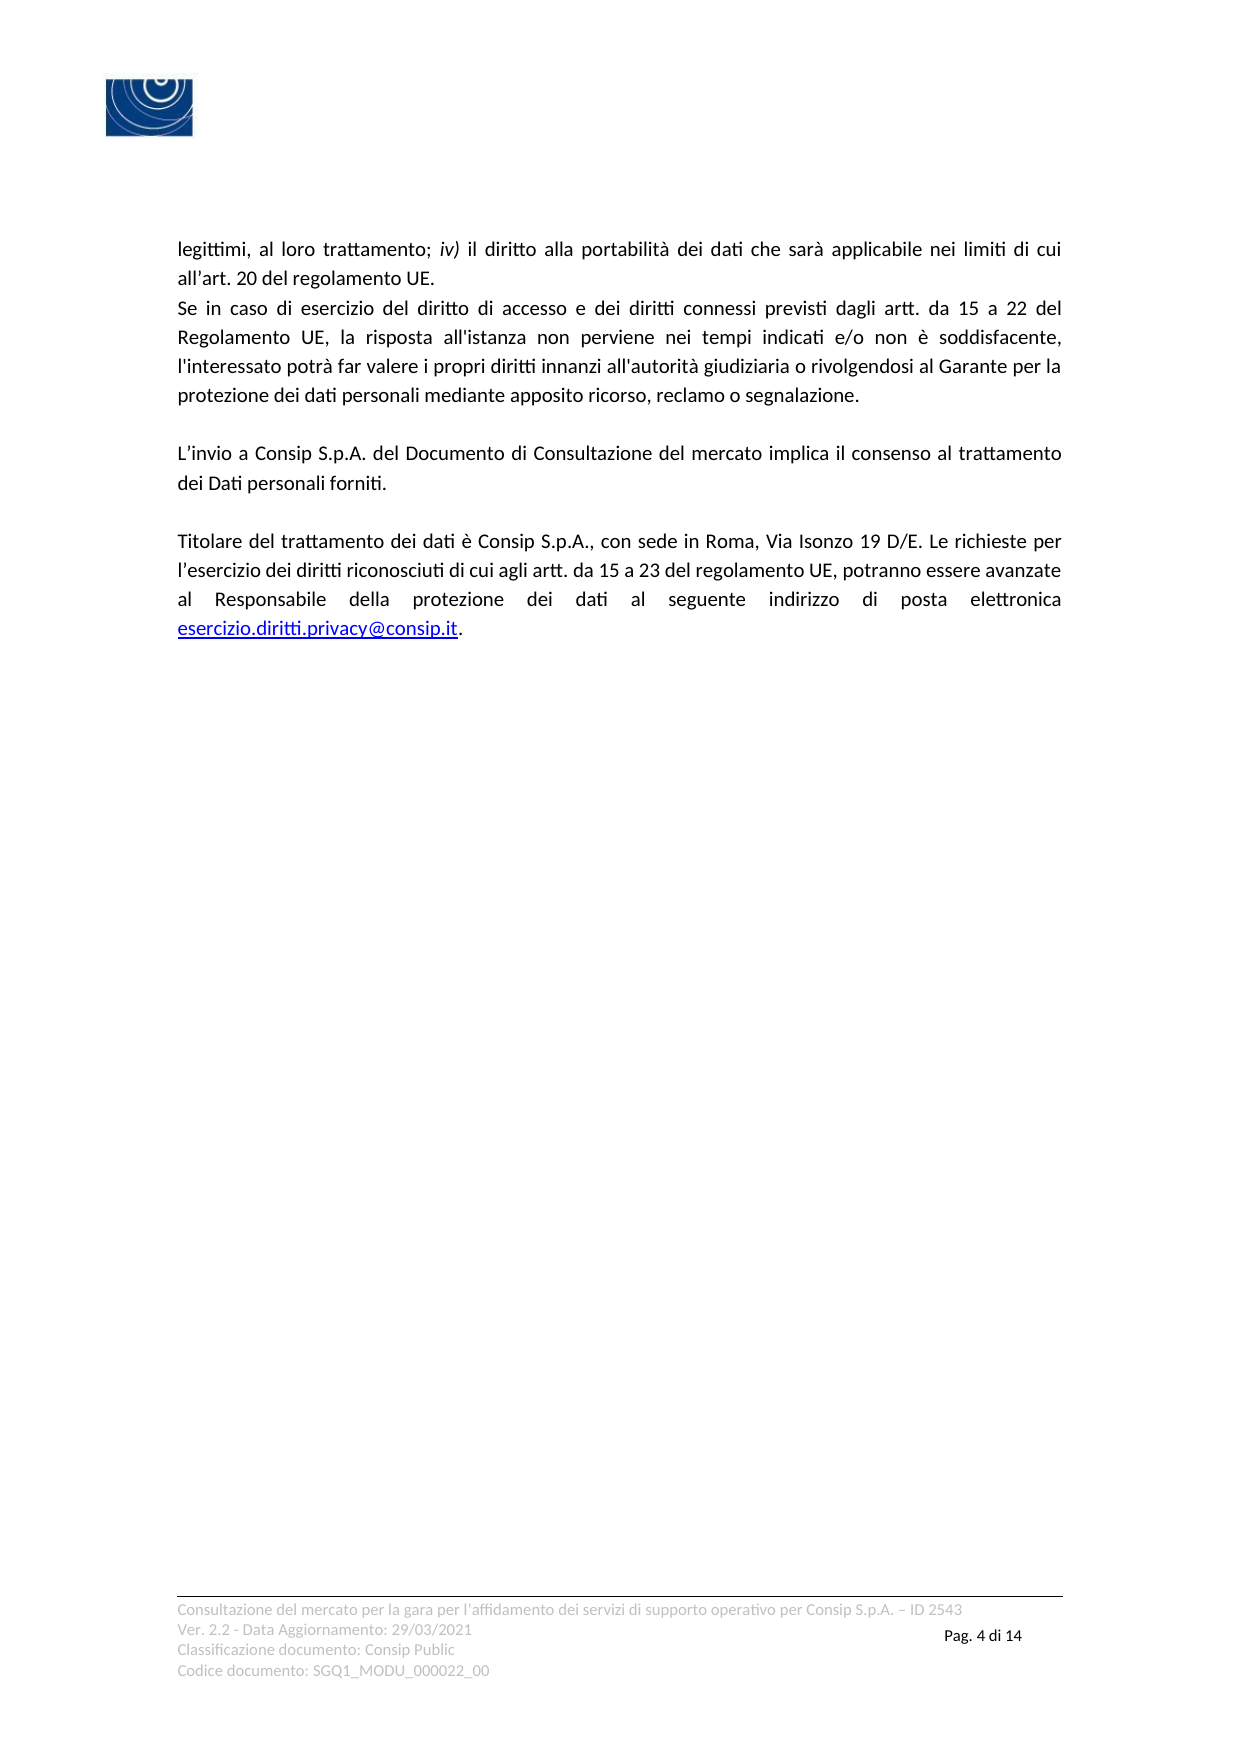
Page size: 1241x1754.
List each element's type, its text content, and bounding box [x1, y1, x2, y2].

text L’invio a Consip S.p.A. del Documento di Consultazione del mercato implica il consenso al trattamento dei Dati personali forniti. [177, 441, 1063, 495]
text Se in caso di esercizio del diritto di accesso e dei diritti connessi previsti dagli artt. da 15 a 22 del Regolamento UE, la risposta all'istanza non perviene nei tempi indicati e/o non è soddisfacente, l'interessato potrà far valere i propri diritti innanzi all'autorità giudiziaria o rivolgendosi al Garante per la protezione dei dati personali mediante apposito ricorso, reclamo o segnalazione. [177, 295, 1063, 408]
text Titolare del trattamento dei dati è Consip S.p.A., con sede in Roma, Via Isonzo 19 D/E. Le richieste per l’esercizio dei diritti riconosciuti di cui agli artt. da 15 a 23 del regolamento UE, potranno essere avanzate al Responsabile della protezione dei dati al seguente indirizzo di posta elettronica esercizio.diritti.privacy@consip.it. [177, 528, 1063, 641]
picture [103, 73, 199, 141]
